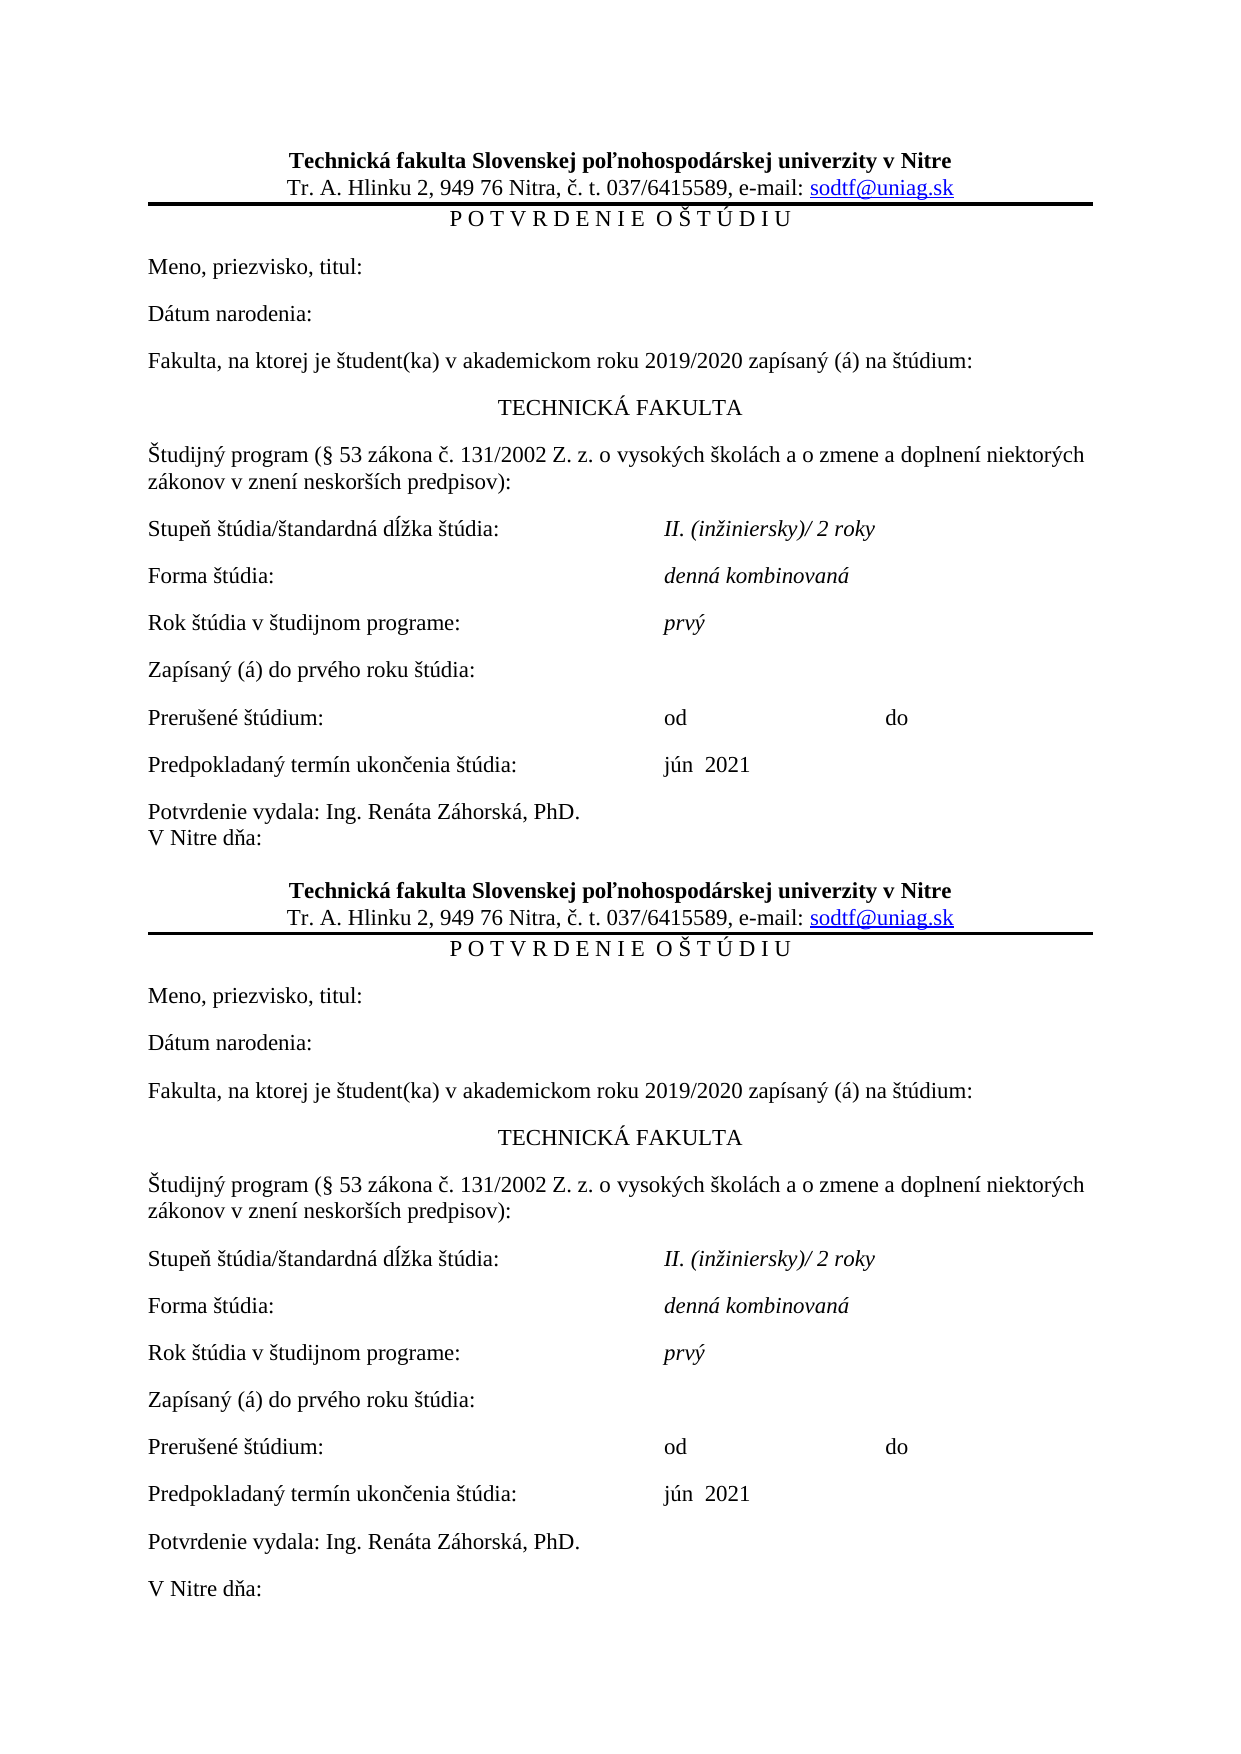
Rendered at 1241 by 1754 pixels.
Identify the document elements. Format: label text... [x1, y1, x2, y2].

text Študijný program (§ 53 zákona č. 131/2002 Z. z. o vysokých školách a o zmene a doplnení niektorých zákonov v znení neskorších predpisov): [148, 441, 1093, 494]
text Meno, priezvisko, titul: [148, 982, 1093, 1009]
text Tr. A. Hlinku 2, 949 76 Nitra, č. t. 037/6415589, e-mail: sodtf@uniag.sk [148, 903, 1093, 932]
text Študijný program (§ 53 zákona č. 131/2002 Z. z. o vysokých školách a o zmene a doplnení niektorých zákonov v znení neskorších predpisov): [148, 1171, 1093, 1224]
text Dátum narodenia: [148, 1029, 1093, 1056]
text Predpokladaný termín ukončenia štúdia: jún 2021 [148, 1481, 1093, 1507]
text Potvrdenie vydala: Ing. Renáta Záhorská, PhD. [148, 798, 1093, 824]
text Rok štúdia v študijnom programe: prvý [148, 609, 1093, 636]
text TECHNICKÁ FAKULTA [148, 394, 1093, 421]
text TECHNICKÁ FAKULTA [148, 1124, 1093, 1150]
text V Nitre dňa: [148, 824, 1093, 851]
text Zapísaný (á) do prvého roku štúdia: [148, 1386, 1093, 1412]
text Rok štúdia v študijnom programe: prvý [148, 1339, 1093, 1365]
text Technická fakulta Slovenskej poľnohospodárskej univerzity v Nitre [148, 877, 1093, 903]
text P O T V R D E N I E O Š T Ú D I U [148, 935, 1093, 961]
text Fakulta, na ktorej je študent(ka) v akademickom roku 2019/2020 zapísaný (á) na štúdium: [148, 1077, 1093, 1103]
text Dátum narodenia: [148, 300, 1093, 326]
text Fakulta, na ktorej je študent(ka) v akademickom roku 2019/2020 zapísaný (á) na štúdium: [148, 347, 1093, 373]
text V Nitre dňa: [148, 1575, 1093, 1601]
text Forma štúdia: denná kombinovaná [148, 1292, 1093, 1318]
text P O T V R D E N I E O Š T Ú D I U [148, 206, 1093, 232]
text Technická fakulta Slovenskej poľnohospodárskej univerzity v Nitre [148, 148, 1093, 174]
text Forma štúdia: denná kombinovaná [148, 562, 1093, 588]
text Tr. A. Hlinku 2, 949 76 Nitra, č. t. 037/6415589, e-mail: sodtf@uniag.sk [148, 174, 1093, 202]
text Potvrdenie vydala: Ing. Renáta Záhorská, PhD. [148, 1528, 1093, 1554]
text Stupeň štúdia/štandardná dĺžka štúdia: II. (inžiniersky)/ 2 roky [148, 1244, 1093, 1271]
text Zapísaný (á) do prvého roku štúdia: [148, 657, 1093, 683]
text Prerušené štúdium: od do [148, 704, 1093, 730]
text Stupeň štúdia/štandardná dĺžka štúdia: II. (inžiniersky)/ 2 roky [148, 515, 1093, 541]
text Prerušené štúdium: od do [148, 1433, 1093, 1460]
text Predpokladaný termín ukončenia štúdia: jún 2021 [148, 751, 1093, 777]
text Meno, priezvisko, titul: [148, 253, 1093, 279]
